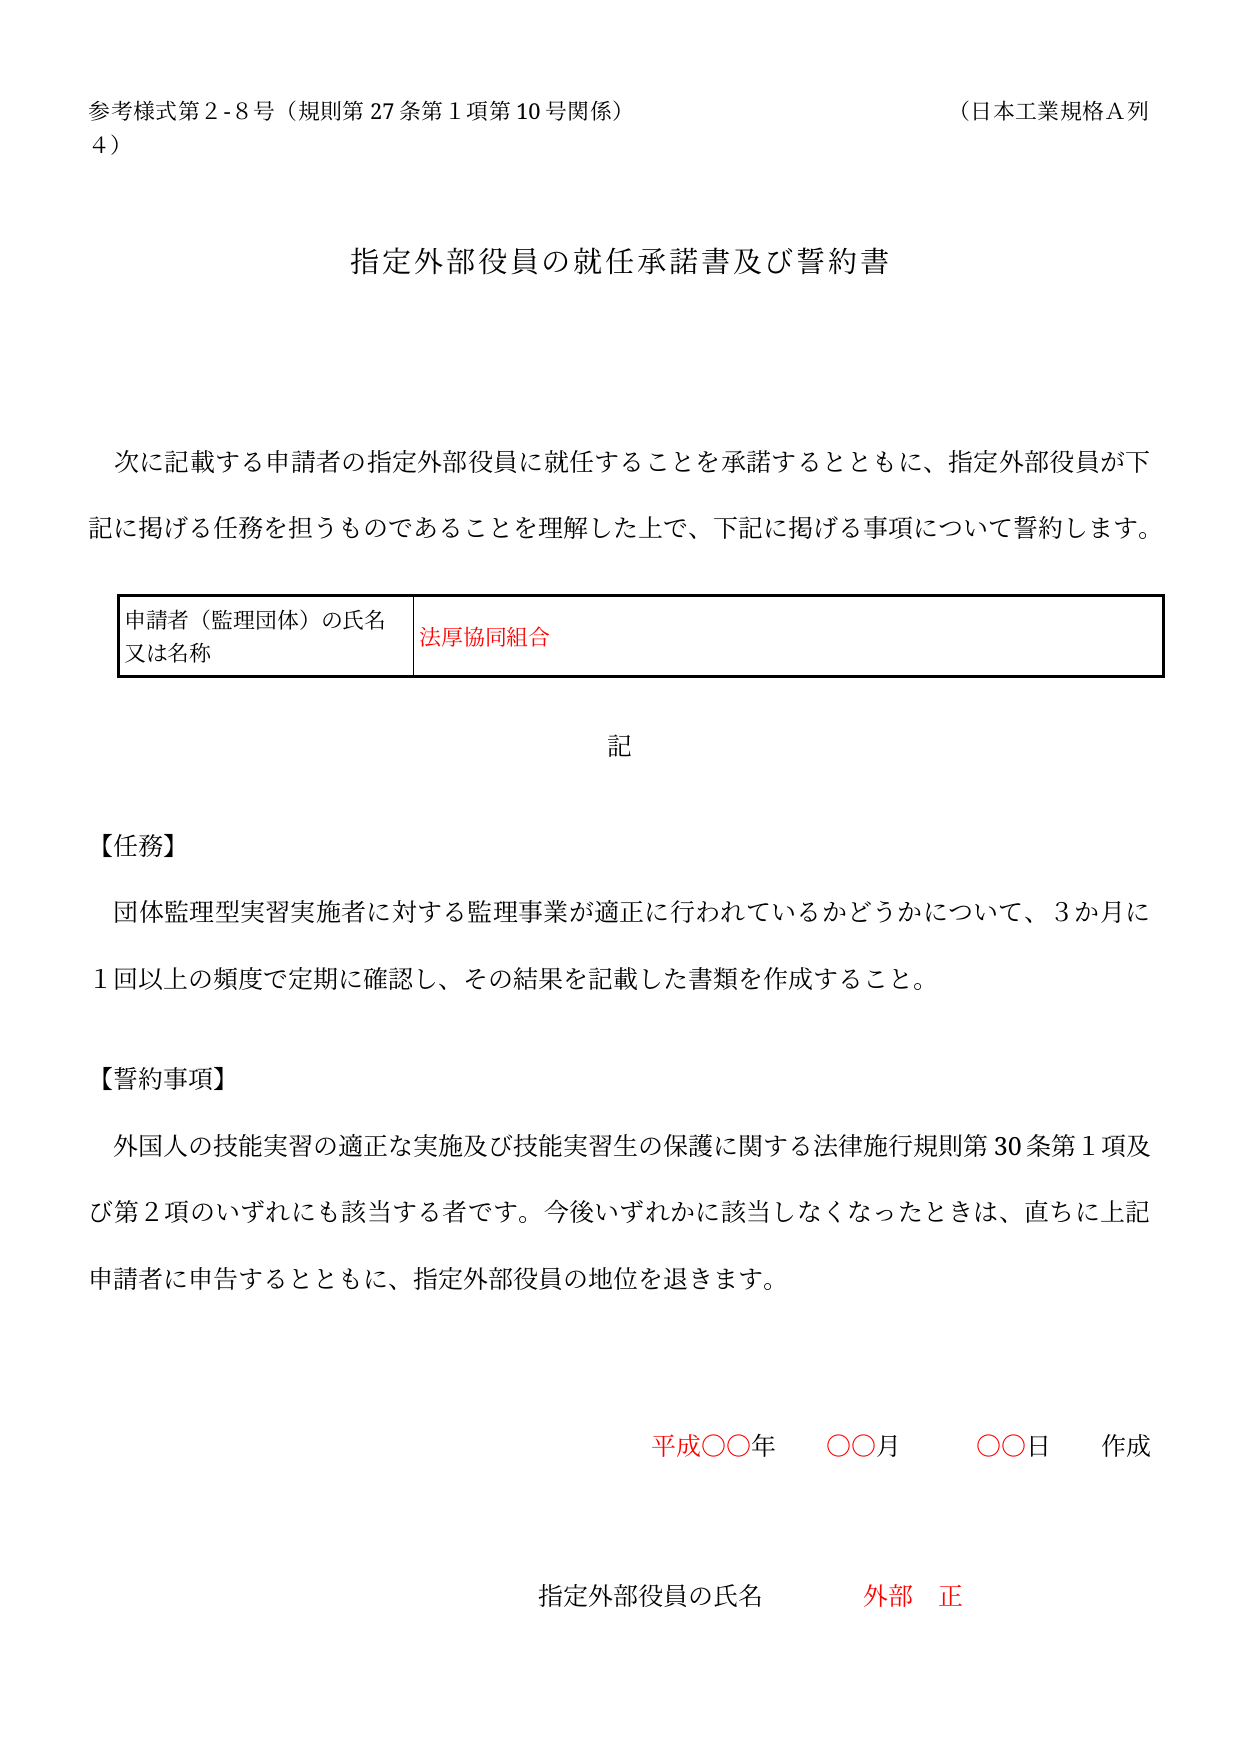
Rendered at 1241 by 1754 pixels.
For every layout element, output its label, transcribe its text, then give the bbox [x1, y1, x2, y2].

text 参考様式第２-８号（規則第27条第１項第10号関係） （日本工業規格Ａ列４） [89, 94, 1152, 160]
table_header 法厚協同組合 [414, 597, 1162, 675]
text 次に記載する申請者の指定外部役員に就任することを承諾するとともに、指定外部役員が下記に掲げる任務を担うものであることを理解した上で、下記に掲げる事項について誓約します。 [89, 427, 1152, 560]
text 指定外部役員の氏名 外部 正 [89, 1561, 1152, 1628]
text 【誓約事項】 [89, 1044, 1152, 1111]
text 【任務】 [89, 811, 1152, 878]
text 平成〇〇年 〇〇月 〇〇日 作成 [89, 1411, 1152, 1478]
text 記 [89, 711, 1152, 778]
text 団体監理型実習実施者に対する監理事業が適正に行われているかどうかについて、３か月に１回以上の頻度で定期に確認し、その結果を記載した書類を作成すること。 [89, 878, 1152, 1011]
text 指定外部役員の就任承諾書及び誓約書 [89, 227, 1152, 294]
table_header 申請者（監理団体）の氏名又は名称 [120, 597, 413, 675]
text 外国人の技能実習の適正な実施及び技能実習生の保護に関する法律施行規則第30条第１項及び第２項のいずれにも該当する者です。今後いずれかに該当しなくなったときは、直ちに上記申請者に申告するとともに、指定外部役員の地位を退きます。 [89, 1111, 1152, 1311]
